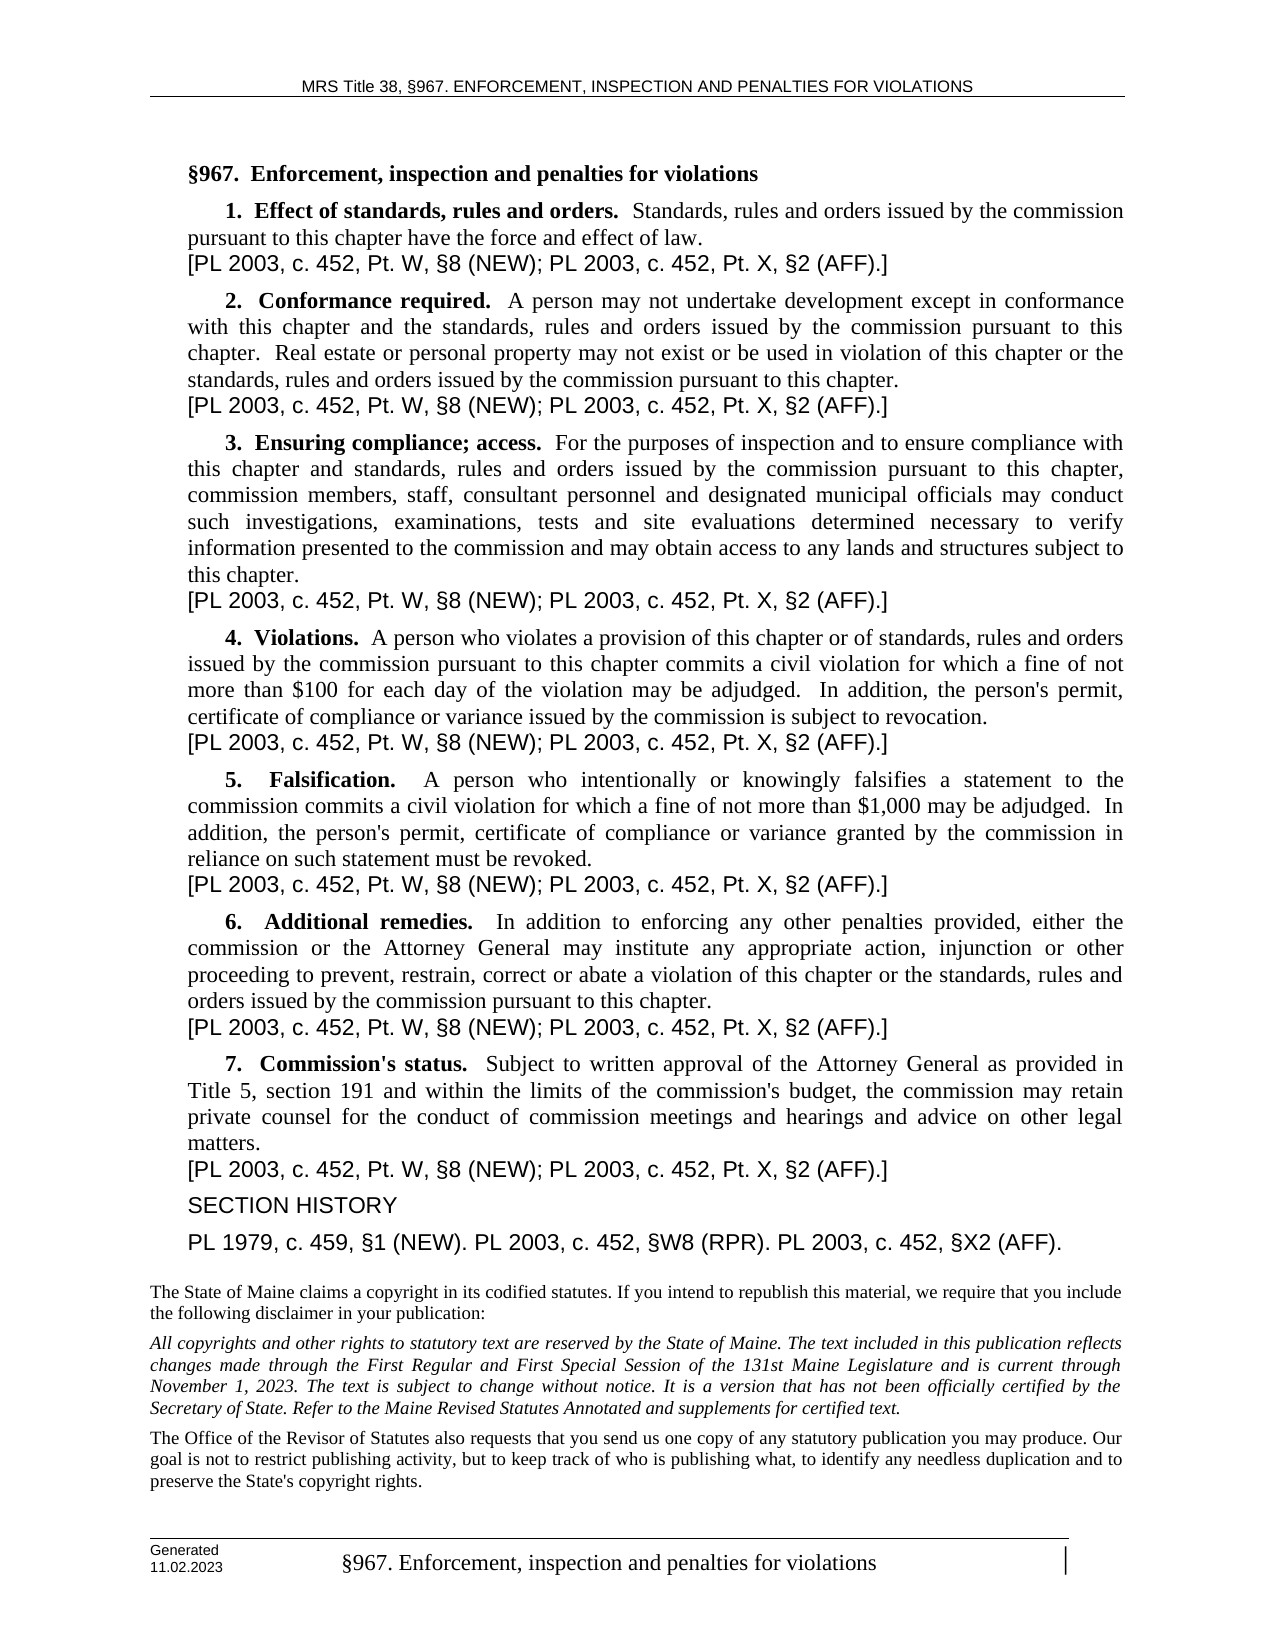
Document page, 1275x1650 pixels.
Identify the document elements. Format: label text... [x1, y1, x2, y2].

text 2. Conformance required. A person may not undertake development except in conformance with this chapter and the standards, rules and orders issued by the commission pursuant to this chapter. Real estate or personal property may not exist or be used in violation of this chapter or the standards, rules and orders issued by the commission pursuant to this chapter. [187, 287, 1125, 392]
text [PL 2003, c. 452, Pt. W, §8 (NEW); PL 2003, c. 452, Pt. X, §2 (AFF).] [187, 1156, 1125, 1182]
text The State of Maine claims a copyright in its codified statutes. If you intend to republish this material, we require that you include the following disclaimer in your publication: [150, 1281, 1125, 1324]
text §967. Enforcement, inspection and penalties for violations [187, 160, 1125, 187]
text [PL 2003, c. 452, Pt. W, §8 (NEW); PL 2003, c. 452, Pt. X, §2 (AFF).] [187, 1013, 1125, 1040]
text 4. Violations. A person who violates a provision of this chapter or of standards, rules and orders issued by the commission pursuant to this chapter commits a civil violation for which a fine of not more than $100 for each day of the violation may be adjudged. In addition, the person's permit, certificate of compliance or variance issued by the commission is subject to revocation. [187, 624, 1125, 729]
text [PL 2003, c. 452, Pt. W, §8 (NEW); PL 2003, c. 452, Pt. X, §2 (AFF).] [187, 729, 1125, 756]
text 6. Additional remedies. In addition to enforcing any other penalties provided, either the commission or the Attorney General may institute any appropriate action, injunction or other proceeding to prevent, restrain, correct or abate a violation of this chapter or the standards, rules and orders issued by the commission pursuant to this chapter. [187, 908, 1125, 1013]
text 7. Commission's status. Subject to written approval of the Attorney General as provided in Title 5, section 191 and within the limits of the commission's budget, the commission may retain private counsel for the conduct of commission meetings and hearings and advice on other legal matters. [187, 1050, 1125, 1156]
text SECTION HISTORY [187, 1192, 1125, 1219]
text PL 1979, c. 459, §1 (NEW). PL 2003, c. 452, §W8 (RPR). PL 2003, c. 452, §X2 (AFF). [187, 1229, 1125, 1256]
text 1. Effect of standards, rules and orders. Standards, rules and orders issued by the commission pursuant to this chapter have the force and effect of law. [187, 197, 1125, 250]
text All copyrights and other rights to statutory text are reserved by the State of Maine. The text included in this publication reflects changes made through the First Regular and First Special Session of the 131st Maine Legislature and is current through November 1, 2023 . The text is subject to change without notice. It is a version that has not been officially certified by the Secretary of State. Refer to the Maine Revised Statutes Annotated and supplements for certified text. [150, 1332, 1125, 1418]
text The Office of the Revisor of Statutes also requests that you send us one copy of any statutory publication you may produce. Our goal is not to restrict publishing activity, but to keep track of who is publishing what, to identify any needless duplication and to preserve the State's copyright rights. [150, 1427, 1125, 1491]
text 5. Falsification. A person who intentionally or knowingly falsifies a statement to the commission commits a civil violation for which a fine of not more than $1,000 may be adjudged. In addition, the person's permit, certificate of compliance or variance granted by the commission in reliance on such statement must be revoked. [187, 766, 1125, 871]
text 3. Ensuring compliance; access. For the purposes of inspection and to ensure compliance with this chapter and standards, rules and orders issued by the commission pursuant to this chapter, commission members, staff, consultant personnel and designated municipal officials may conduct such investigations, examinations, tests and site evaluations determined necessary to verify information presented to the commission and may obtain access to any lands and structures subject to this chapter. [187, 429, 1125, 587]
text [PL 2003, c. 452, Pt. W, §8 (NEW); PL 2003, c. 452, Pt. X, §2 (AFF).] [187, 871, 1125, 898]
text [PL 2003, c. 452, Pt. W, §8 (NEW); PL 2003, c. 452, Pt. X, §2 (AFF).] [187, 250, 1125, 276]
text [PL 2003, c. 452, Pt. W, §8 (NEW); PL 2003, c. 452, Pt. X, §2 (AFF).] [187, 392, 1125, 418]
text [PL 2003, c. 452, Pt. W, §8 (NEW); PL 2003, c. 452, Pt. X, §2 (AFF).] [187, 587, 1125, 613]
